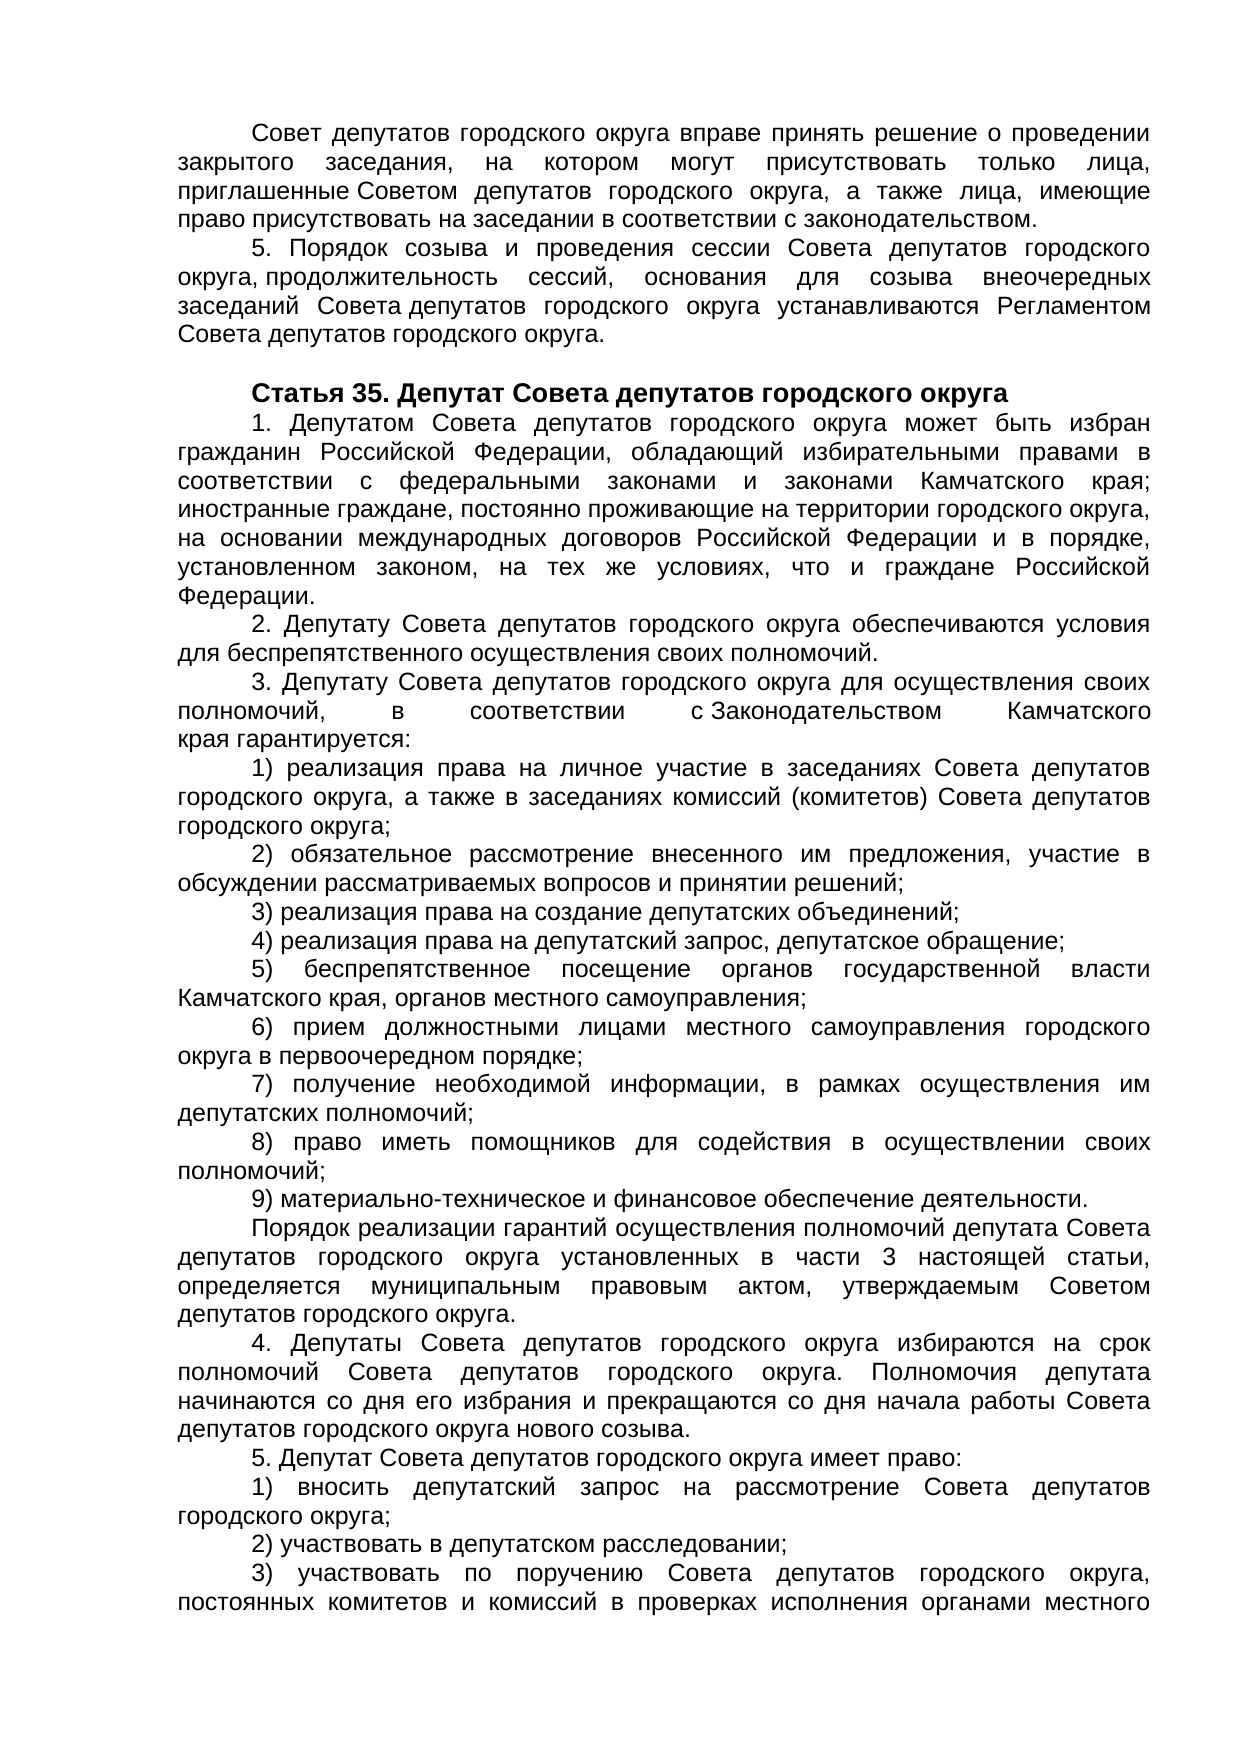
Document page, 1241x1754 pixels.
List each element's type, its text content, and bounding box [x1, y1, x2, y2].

text 3. Депутату Совета депутатов городского округа для осуществления своих полномочий, в соответствии с Законодательством Камчатского края гарантируется: [177, 667, 1152, 753]
text 2) обязательное рассмотрение внесенного им предложения, участие в обсуждении рассматриваемых вопросов и принятии решений; [177, 839, 1152, 897]
text 3) реализация права на создание депутатских объединений; [177, 897, 1152, 926]
text 2) участвовать в депутатском расследовании; [177, 1529, 1152, 1558]
text 5) беспрепятственное посещение органов государственной власти Камчатского края, органов местного самоуправления; [177, 954, 1152, 1012]
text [177, 1558, 1152, 1616]
text 1) вносить депутатский запрос на рассмотрение Совета депутатов городского округа; [177, 1472, 1152, 1529]
text 9) материально-техническое и финансовое обеспечение деятельности. [177, 1184, 1152, 1213]
text Порядок реализации гарантий осуществления полномочий депутата Совета депутатов городского округа установленных в части 3 настоящей статьи, определяется муниципальным правовым актом, утверждаемым Советом депутатов городского округа. [177, 1213, 1152, 1328]
text 2. Депутату Совета депутатов городского округа обеспечиваются условия для беспрепятственного осуществления своих полномочий. [177, 609, 1152, 667]
text 7) получение необходимой информации, в рамках осуществления им депутатских полномочий; [177, 1069, 1152, 1127]
text 1) реализация права на личное участие в заседаниях Совета депутатов городского округа, а также в заседаниях комиссий (комитетов) Совета депутатов городского округа; [177, 753, 1152, 839]
text 4) реализация права на депутатский запрос, депутатское обращение; [177, 926, 1152, 954]
text Статья 35. Депутат Совета депутатов городского округа [177, 377, 1152, 408]
text 8) право иметь помощников для содействия в осуществлении своих полномочий; [177, 1127, 1152, 1184]
text 1. Депутатом Совета депутатов городского округа может быть избран гражданин Российской Федерации, обладающий избирательными правами в соответствии с федеральными законами и законами Камчатского края; иностранные граждане, постоянно проживающие на территории городского округа, на основании международных договоров Российской Федерации и в порядке, установленном законом, на тех же условиях, что и граждане Российской Федерации. [177, 408, 1152, 609]
text 4. Депутаты Совета депутатов городского округа избираются на срок полномочий Совета депутатов городского округа. Полномочия депутата начинаются со дня его избрания и прекращаются со дня начала работы Совета депутатов городского округа нового созыва. [177, 1328, 1152, 1443]
text Совет депутатов городского округа вправе принять решение о проведении закрытого заседания, на котором могут присутствовать только лица, приглашенные Советом депутатов городского округа, а также лица, имеющие право присутствовать на заседании в соответствии с законодательством. [177, 118, 1152, 233]
text 6) прием должностными лицами местного самоуправления городского округа в первоочередном порядке; [177, 1012, 1152, 1069]
text 5. Депутат Совета депутатов городского округа имеет право: [177, 1443, 1152, 1472]
text 5. Порядок созыва и проведения сессии Совета депутатов городского округа, продолжительность сессий, основания для созыва внеочередных заседаний Совета депутатов городского округа устанавливаются Регламентом Совета депутатов городского округа. [177, 233, 1152, 348]
